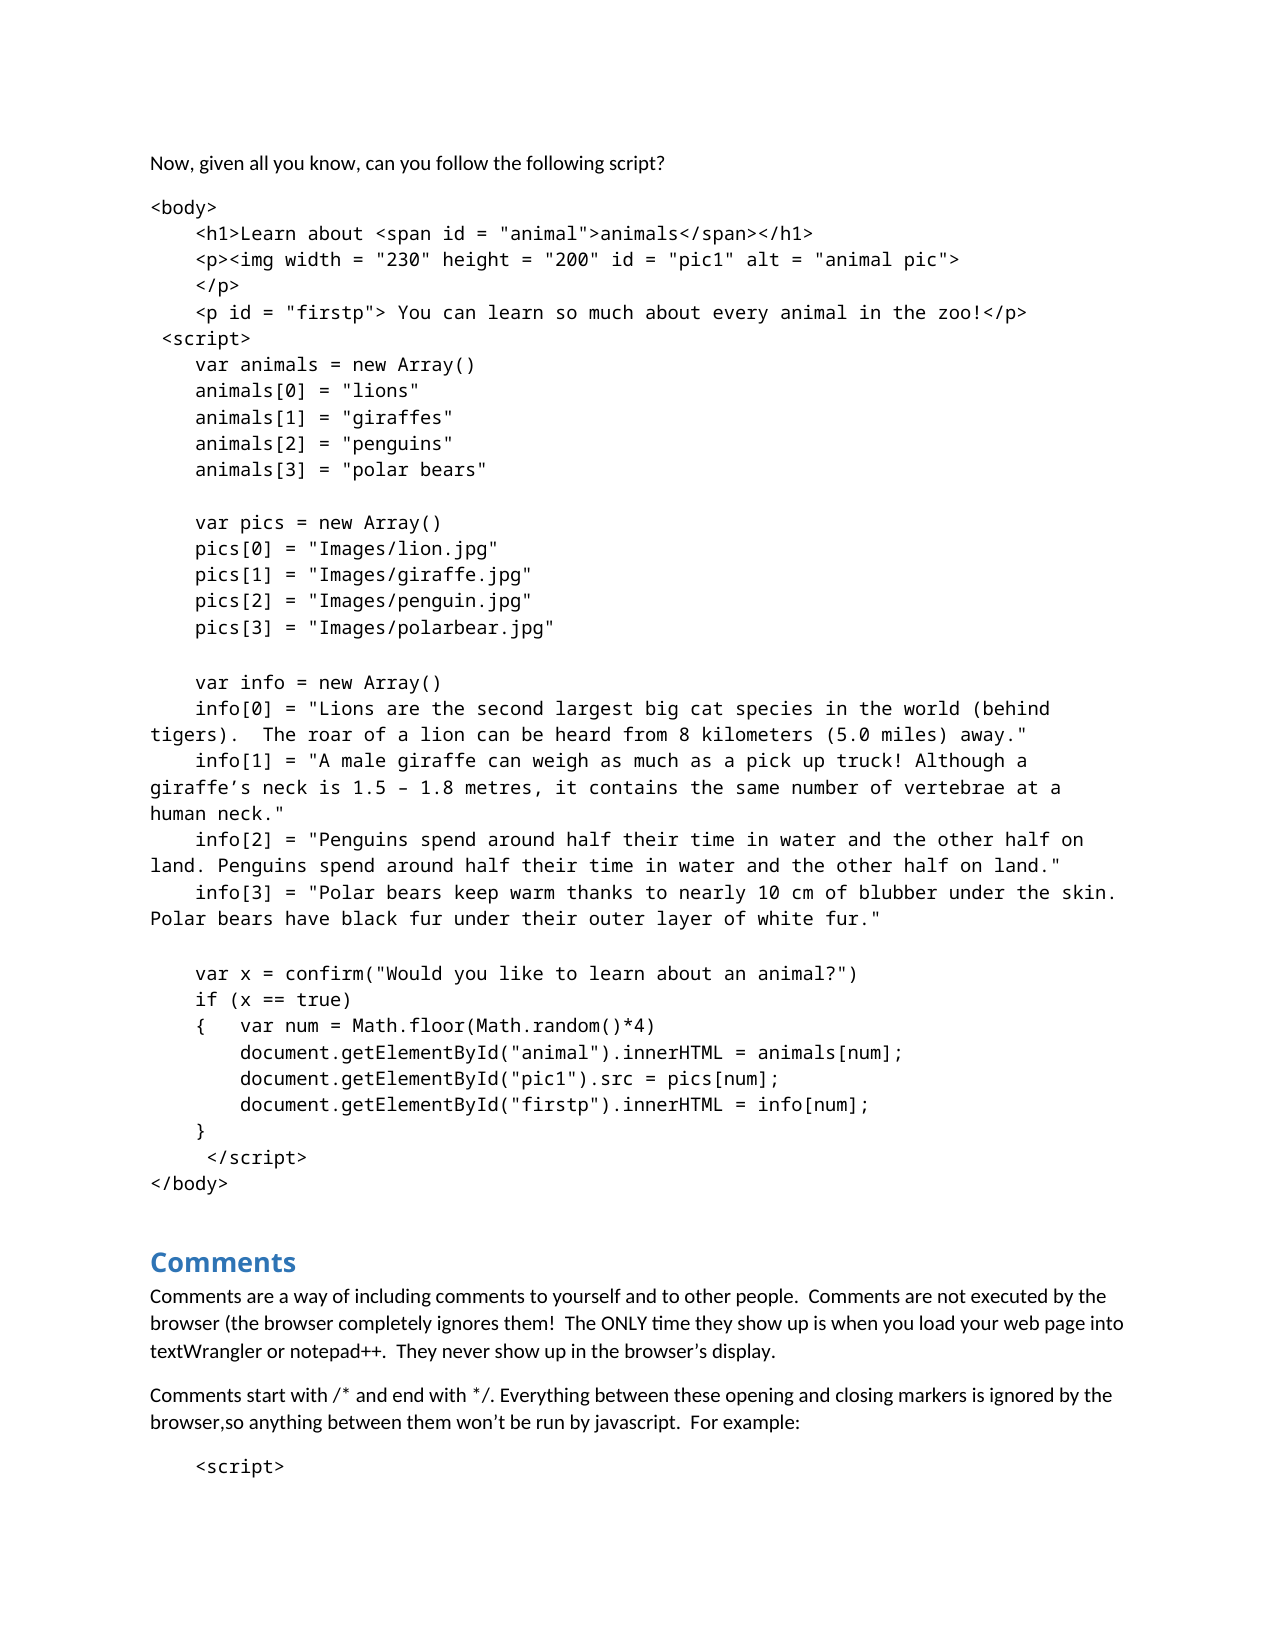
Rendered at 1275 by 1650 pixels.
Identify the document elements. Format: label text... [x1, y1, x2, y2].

subtitle Comments [150, 1243, 1125, 1280]
text info[3] = "Polar bears keep warm thanks to nearly 10 cm of blubber under the skin. Polar bears have black fur under their outer layer of white fur." [150, 879, 1125, 931]
text </p> [150, 273, 1125, 298]
text var pics = new Array() [150, 509, 1125, 534]
text document.getElementById("animal").innerHTML = animals[num]; [150, 1039, 1125, 1064]
text <script> [150, 1453, 1125, 1479]
text <p id = "firstp"> You can learn so much about every animal in the zoo!</p> [150, 299, 1125, 324]
text info[1] = "A male giraffe can weigh as much as a pick up truck! Although a giraffe’s neck is 1.5 – 1.8 metres, it contains the same number of vertebrae at a human neck." [150, 748, 1125, 826]
text Comments are a way of including comments to yourself and to other people. Comments are not executed by the browser (the browser completely ignores them! The ONLY time they show up is when you load your web page into textWrangler or notepad++. They never show up in the browser’s display. [150, 1283, 1125, 1363]
text } [150, 1118, 1125, 1143]
text document.getElementById("pic1").src = pics[num]; [150, 1065, 1125, 1091]
text var x = confirm("Would you like to learn about an animal?") [150, 960, 1125, 986]
text var animals = new Array() [150, 352, 1125, 377]
text document.getElementById("firstp").innerHTML = info[num]; [150, 1092, 1125, 1117]
text info[2] = "Penguins spend around half their time in water and the other half on land. Penguins spend around half their time in water and the other half on land." [150, 827, 1125, 878]
text </body> [150, 1170, 1125, 1196]
text if (x == true) [150, 987, 1125, 1012]
text pics[0] = "Images/lion.jpg" [150, 535, 1125, 561]
text var info = new Array() [150, 669, 1125, 694]
text Now, given all you know, can you follow the following script? [150, 150, 1125, 175]
text animals[1] = "giraffes" [150, 404, 1125, 429]
text pics[1] = "Images/giraffe.jpg" [150, 562, 1125, 587]
text { var num = Math.floor(Math.random()*4) [150, 1013, 1125, 1038]
text <h1>Learn about <span id = "animal">animals</span></h1> [150, 220, 1125, 246]
text Comments start with /* and end with */. Everything between these opening and closing markers is ignored by the browser,so anything between them won’t be run by javascript. For example: [150, 1382, 1125, 1435]
text animals[3] = "polar bears" [150, 457, 1125, 482]
text </script> [150, 1144, 1125, 1169]
text pics[2] = "Images/penguin.jpg" [150, 588, 1125, 613]
text animals[2] = "penguins" [150, 430, 1125, 456]
text <script> [150, 325, 1125, 351]
text <p><img width = "230" height = "200" id = "pic1" alt = "animal pic"> [150, 247, 1125, 272]
text pics[3] = "Images/polarbear.jpg" [150, 614, 1125, 639]
text info[0] = "Lions are the second largest big cat species in the world (behind tigers). The roar of a lion can be heard from 8 kilometers (5.0 miles) away." [150, 695, 1125, 747]
text animals[0] = "lions" [150, 378, 1125, 403]
text <body> [150, 194, 1125, 219]
